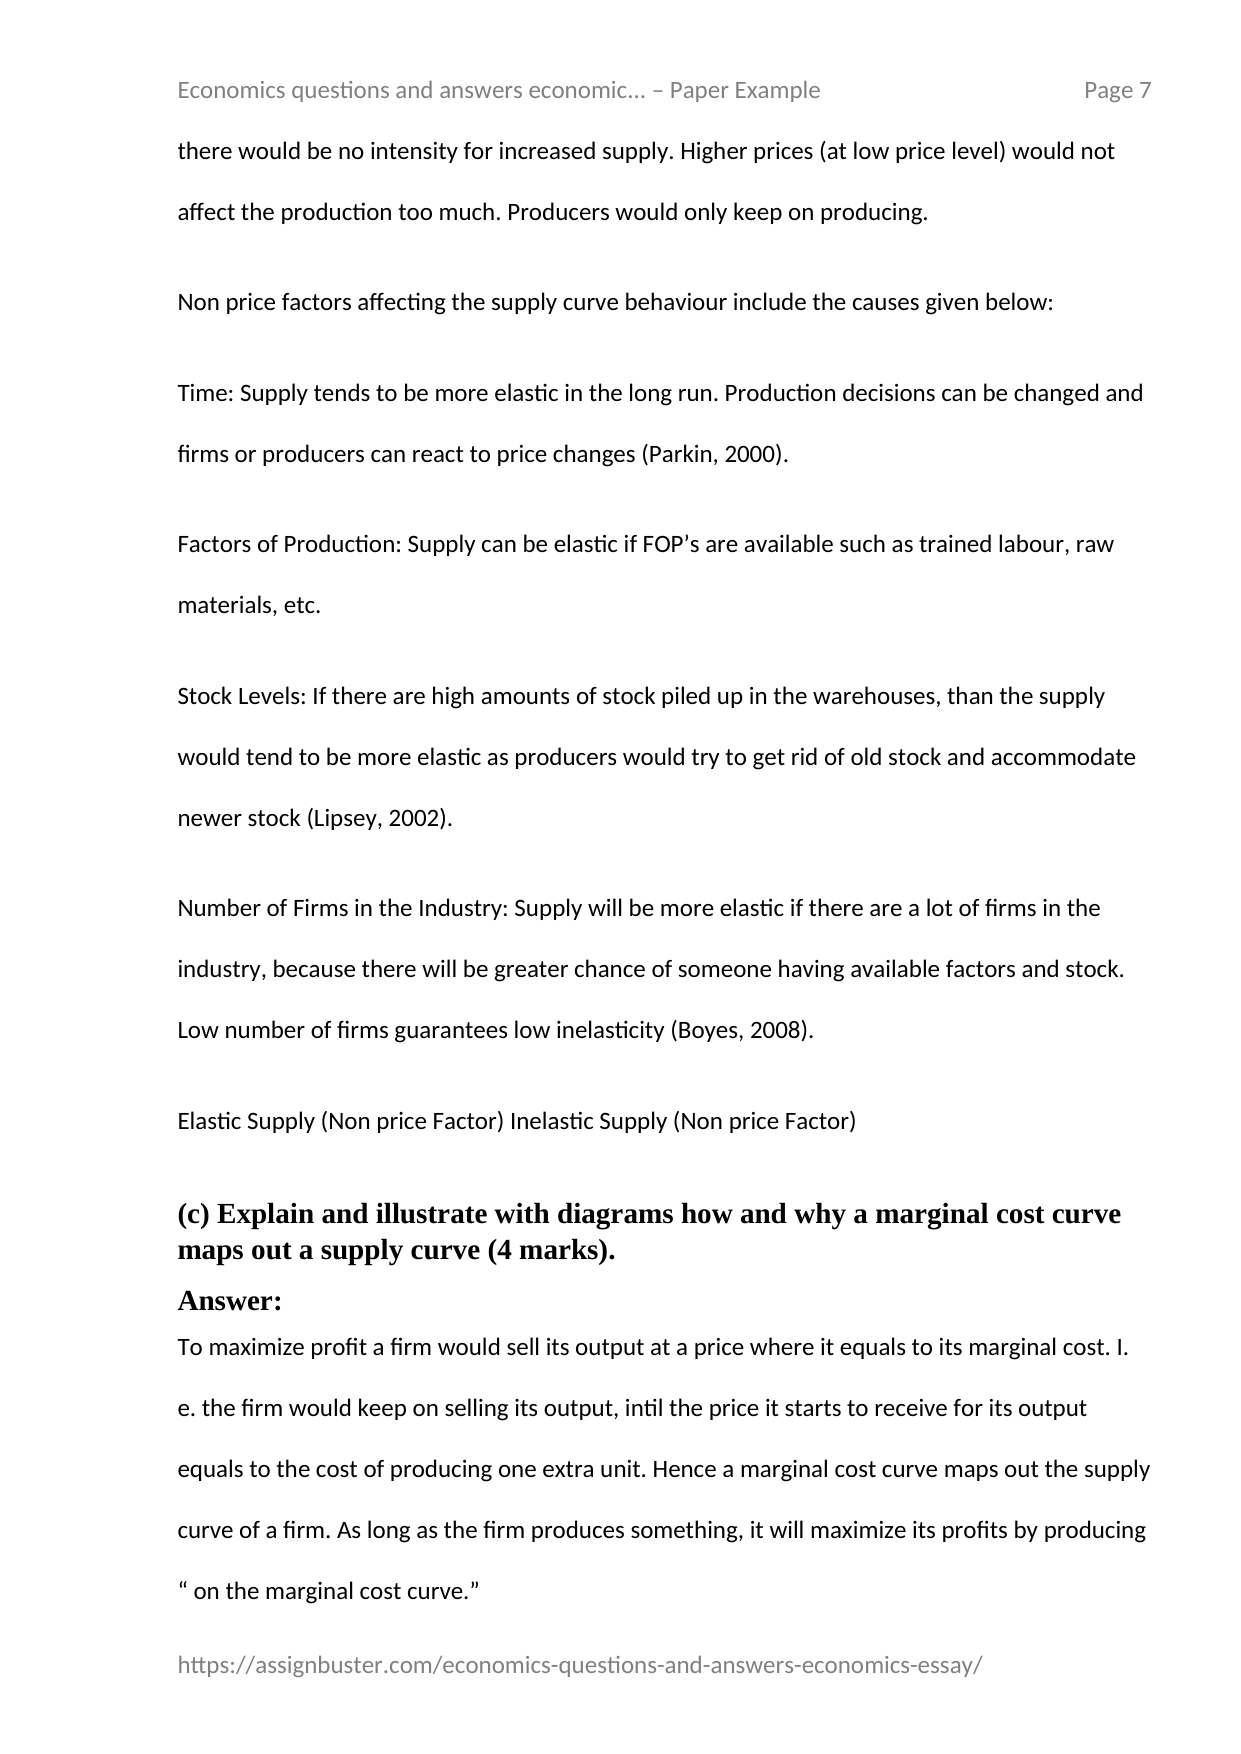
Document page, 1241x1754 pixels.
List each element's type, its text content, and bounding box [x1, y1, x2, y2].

text Time: Supply tends to be more elastic in the long run. Production decisions can be changed and firms or producers can react to price changes (Parkin, 2000). [177, 377, 1152, 468]
text Number of Firms in the Industry: Supply will be more elastic if there are a lot of firms in the industry, because there will be greater chance of someone having available factors and stock. Low number of firms guarantees low inelasticity (Boyes, 2008). [177, 893, 1152, 1045]
subtitle (c) Explain and illustrate with diagrams how and why a marginal cost curve maps out a supply curve (4 marks). [177, 1196, 1152, 1265]
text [177, 135, 1152, 226]
text Non price factors affecting the supply curve behaviour include the causes given below: [177, 286, 1152, 317]
subtitle Answer: [177, 1283, 1152, 1316]
text Factors of Production: Supply can be elastic if FOP’s are available such as trained labour, raw materials, etc. [177, 528, 1152, 620]
text Stock Levels: If there are high amounts of stock piled up in the warehouses, than the supply would tend to be more elastic as producers would try to get rid of old stock and accommodate newer stock (Lipsey, 2002). [177, 680, 1152, 833]
text To maximize profit a firm would sell its output at a price where it equals to its marginal cost. I. e. the firm would keep on selling its output, intil the price it starts to receive for its output equals to the cost of producing one extra unit. Hence a marginal cost curve maps out the supply curve of a firm. As long as the firm produces something, it will maximize its profits by producing “ on the marginal cost curve.” [177, 1331, 1152, 1606]
text Elastic Supply (Non price Factor) Inelastic Supply (Non price Factor) [177, 1105, 1152, 1136]
